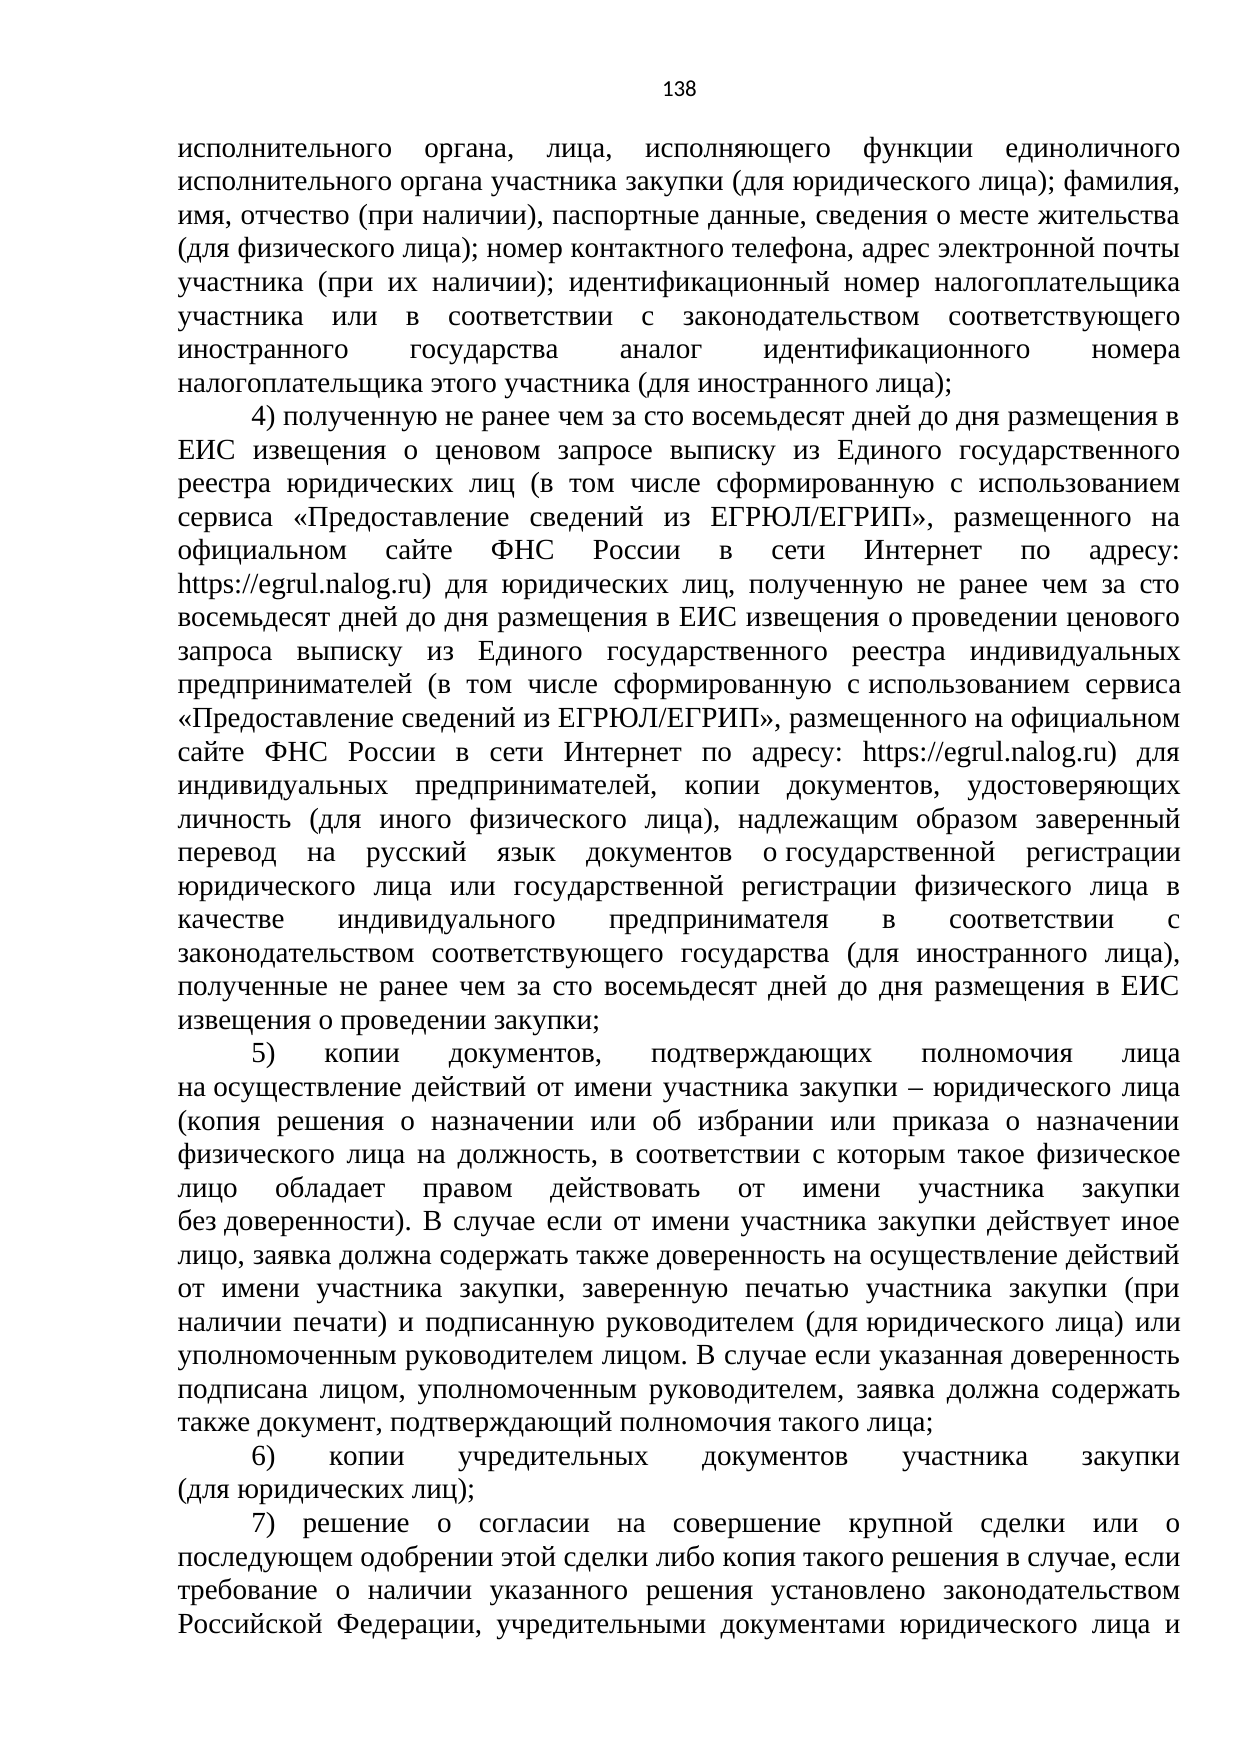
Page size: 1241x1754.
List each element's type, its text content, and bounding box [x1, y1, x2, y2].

text 6) копии учредительных документов участника закупки (для юридических лиц); [177, 1438, 1181, 1505]
text 5) копии документов, подтверждающих полномочия лица на осуществление действий от имени участника закупки – юридического лица (копия решения о назначении или об избрании или приказа о назначении физического лица на должность, в соответствии с которым такое физическое лицо обладает правом действовать от имени участника закупки без доверенности). В случае если от имени участника закупки действует иное лицо, заявка должна содержать также доверенность на осуществление действий от имени участника закупки, заверенную печатью участника закупки (при наличии печати) и подписанную руководителем (для юридического лица) или уполномоченным руководителем лицом. В случае если указанная доверенность подписана лицом, уполномоченным руководителем, заявка должна содержать также документ, подтверждающий полномочия такого лица; [177, 1036, 1181, 1438]
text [177, 1505, 1181, 1639]
text 4) полученную не ранее чем за сто восемьдесят дней до дня размещения в ЕИС извещения о ценовом запросе выписку из Единого государственного реестра юридических лиц (в том числе сформированную с использованием сервиса «Предоставление сведений из ЕГРЮЛ/ЕГРИП», размещенного на официальном сайте ФНС России в сети Интернет по адресу: https://egrul.nalog.ru) для юридических лиц, полученную не ранее чем за сто восемьдесят дней до дня размещения в ЕИС извещения о проведении ценового запроса выписку из Единого государственного реестра индивидуальных предпринимателей (в том числе сформированную с использованием сервиса «Предоставление сведений из ЕГРЮЛ/ЕГРИП», размещенного на официальном сайте ФНС России в сети Интернет по адресу: https://egrul.nalog.ru) для индивидуальных предпринимателей, копии документов, удостоверяющих личность (для иного физического лица), надлежащим образом заверенный перевод на русский язык документов о государственной регистрации юридического лица или государственной регистрации физического лица в качестве индивидуального предпринимателя в соответствии с законодательством соответствующего государства (для иностранного лица), полученные не ранее чем за сто восемьдесят дней до дня размещения в ЕИС извещения о проведении закупки; [177, 398, 1181, 1036]
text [177, 130, 1181, 398]
